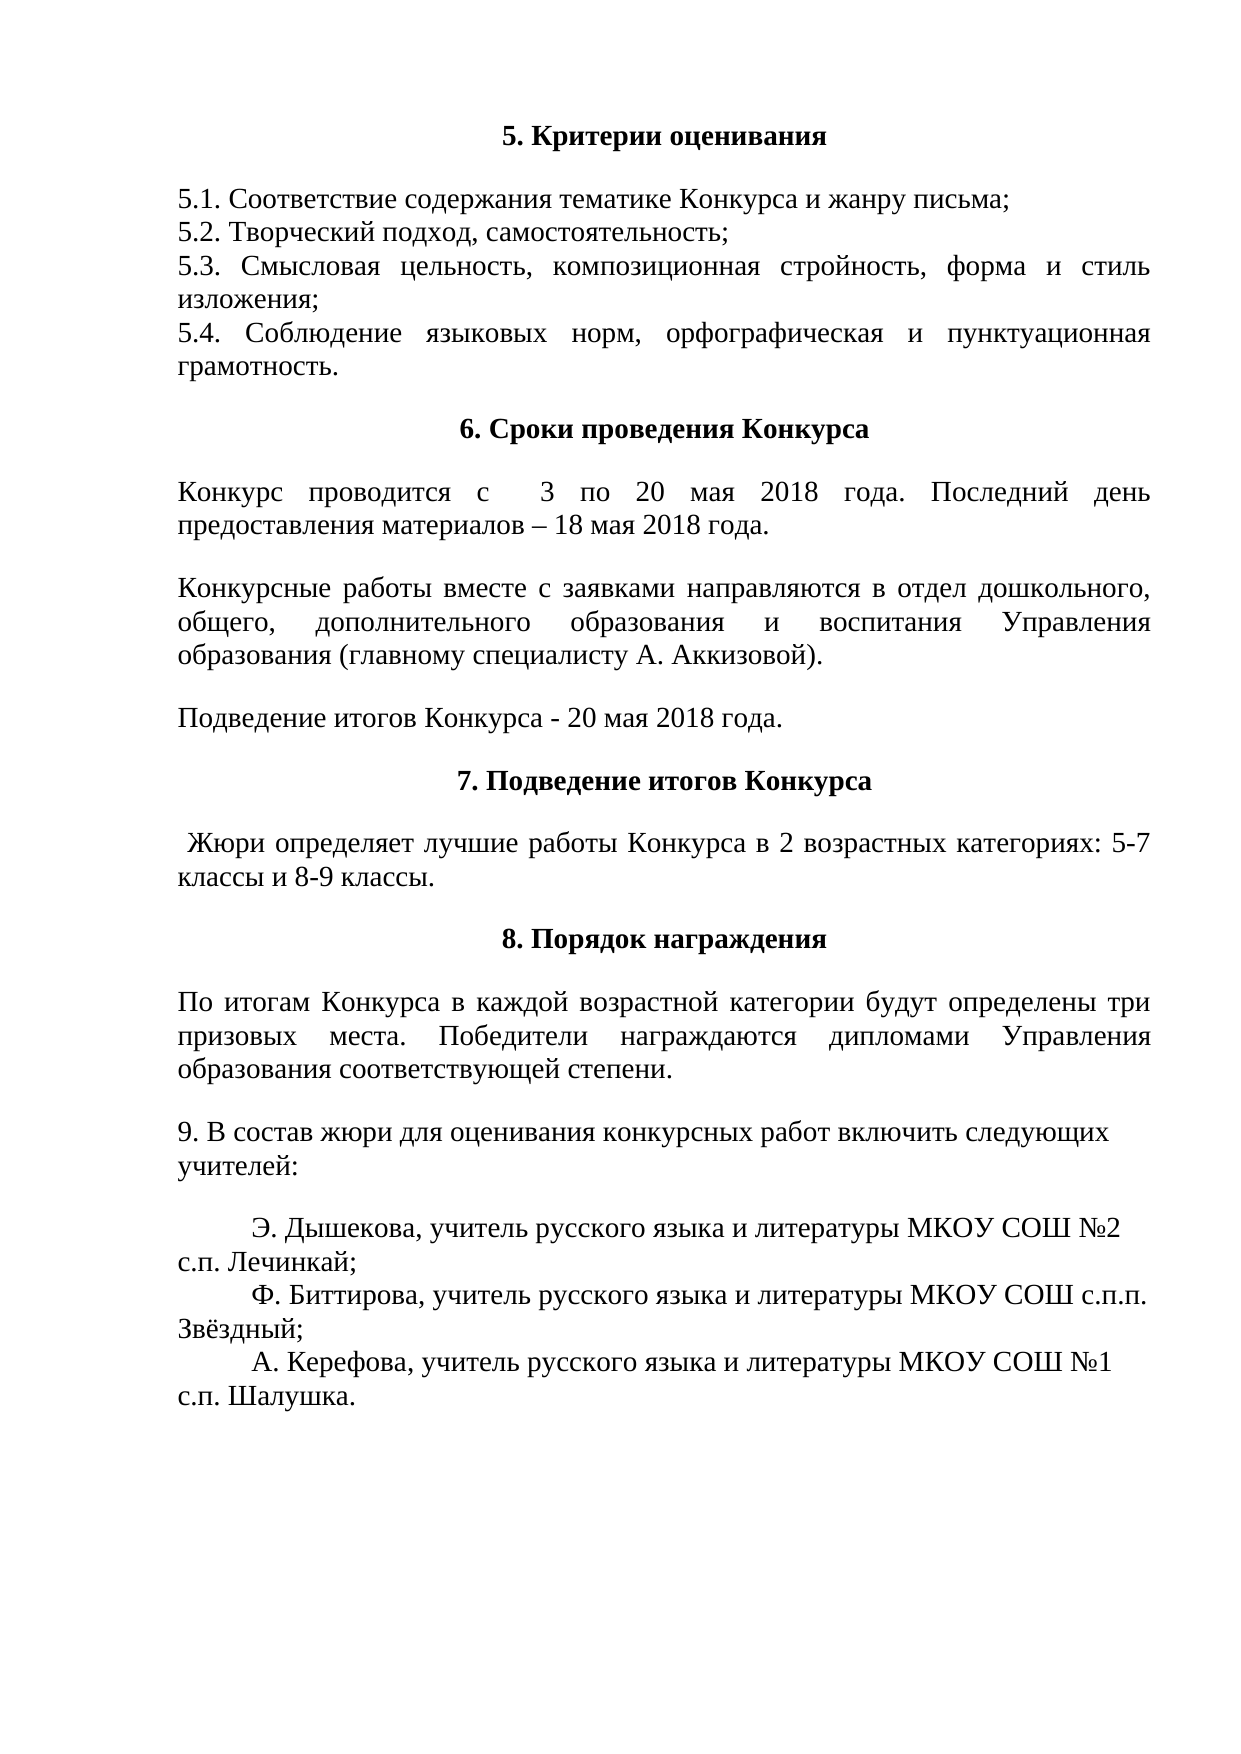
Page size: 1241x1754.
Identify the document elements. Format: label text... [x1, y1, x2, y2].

text 5.2. Творческий подход, самостоятельность; [177, 214, 1152, 248]
text 5.1. Соответствие содержания тематике Конкурса и жанру письма; [177, 181, 1152, 214]
text А. Керефова, учитель русского языка и литературы МКОУ СОШ №1 с.п. Шалушка. [177, 1344, 1152, 1412]
text Подведение итогов Конкурса - 20 мая 2018 года. [177, 700, 1152, 733]
text 5.3. Смысловая цельность, композиционная стройность, форма и стиль изложения; [177, 248, 1152, 315]
text Э. Дышекова, учитель русского языка и литературы МКОУ СОШ №2 с.п. Лечинкай; [177, 1210, 1152, 1277]
text Конкурс проводится с 3 по 20 мая 2018 года. Последний день предоставления материалов – 18 мая 2018 года. [177, 474, 1152, 541]
text 5. Критерии оценивания [177, 118, 1152, 152]
text 8. Порядок награждения [177, 922, 1152, 955]
text 7. Подведение итогов Конкурса [177, 763, 1152, 796]
text 9. В состав жюри для оценивания конкурсных работ включить следующих учителей: [177, 1114, 1152, 1181]
text Жюри определяет лучшие работы Конкурса в 2 возрастных категориях: 5-7 классы и 8-9 классы. [177, 825, 1152, 892]
text 5.4. Соблюдение языковых норм, орфографическая и пунктуационная грамотность. [177, 315, 1152, 382]
text По итогам Конкурса в каждой возрастной категории будут определены три призовых места. Победители награждаются дипломами Управления образования соответствующей степени. [177, 984, 1152, 1085]
text 6. Сроки проведения Конкурса [177, 411, 1152, 445]
text Ф. Биттирова, учитель русского языка и литературы МКОУ СОШ с.п.п. Звёздный; [177, 1277, 1152, 1344]
text Конкурсные работы вместе с заявками направляются в отдел дошкольного, общего, дополнительного образования и воспитания Управления образования (главному специалисту А. Аккизовой). [177, 570, 1152, 671]
